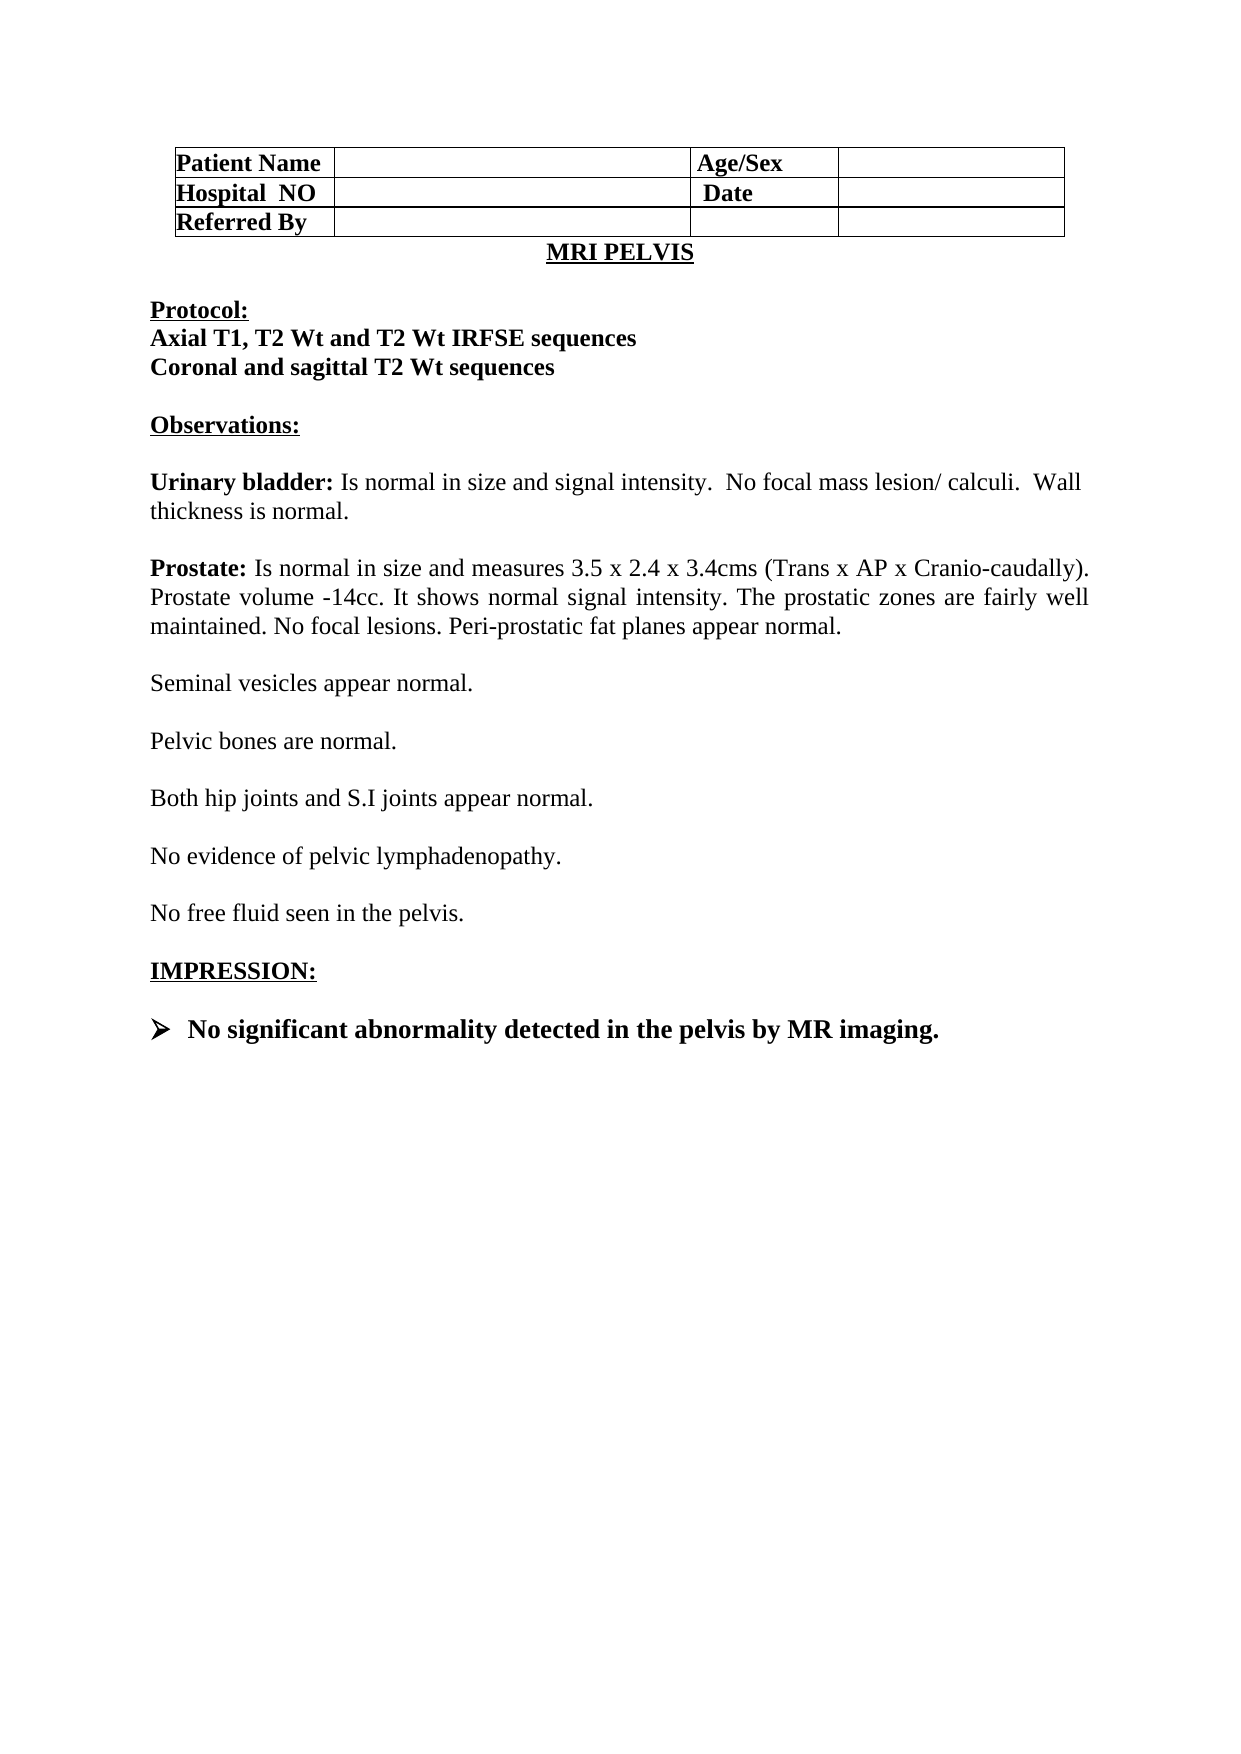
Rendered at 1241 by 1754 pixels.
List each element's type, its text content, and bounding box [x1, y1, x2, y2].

text Observations: [150, 410, 1090, 438]
text Axial T1, T2 Wt and T2 Wt IRFSE sequences [150, 323, 1090, 352]
text MRI PELVIS [150, 178, 1090, 266]
table_cell [839, 208, 1064, 236]
table_cell [335, 178, 690, 206]
table_header Age/Sex [691, 148, 838, 177]
text Protocol: [150, 295, 1090, 323]
text Pelvic bones are normal. [150, 726, 1090, 755]
list No significant abnormality detected in the pelvis by MR imaging. [150, 1013, 1090, 1045]
table_cell [335, 208, 690, 236]
table_cell Date [691, 178, 838, 206]
text Both hip joints and S.I joints appear normal. [150, 783, 1090, 812]
text IMPRESSION: [150, 956, 1090, 985]
table_header [335, 148, 690, 177]
text Seminal vesicles appear normal. [150, 668, 1090, 697]
table_header Patient Name [176, 148, 334, 177]
text Prostate: Is normal in size and measures 3.5 x 2.4 x 3.4cms (Trans x AP x Cranio-caudally). Prostate volume -14cc. It shows normal signal intensity. The prostatic zones are fairly well maintained. No focal lesions. Peri-prostatic fat planes appear normal. [150, 553, 1090, 640]
text Coronal and sagittal T2 Wt sequences [150, 352, 1090, 381]
text No evidence of pelvic lymphadenopathy. [150, 841, 1090, 870]
text No free fluid seen in the pelvis. [150, 898, 1090, 927]
table_cell [839, 178, 1064, 206]
table_cell Hospital NO [176, 178, 334, 206]
table_header [839, 148, 1064, 177]
table_cell Referred By [176, 208, 334, 236]
table_cell [691, 208, 838, 236]
text Urinary bladder: Is normal in size and signal intensity. No focal mass lesion/ calculi. Wall thickness is normal. [150, 467, 1090, 525]
